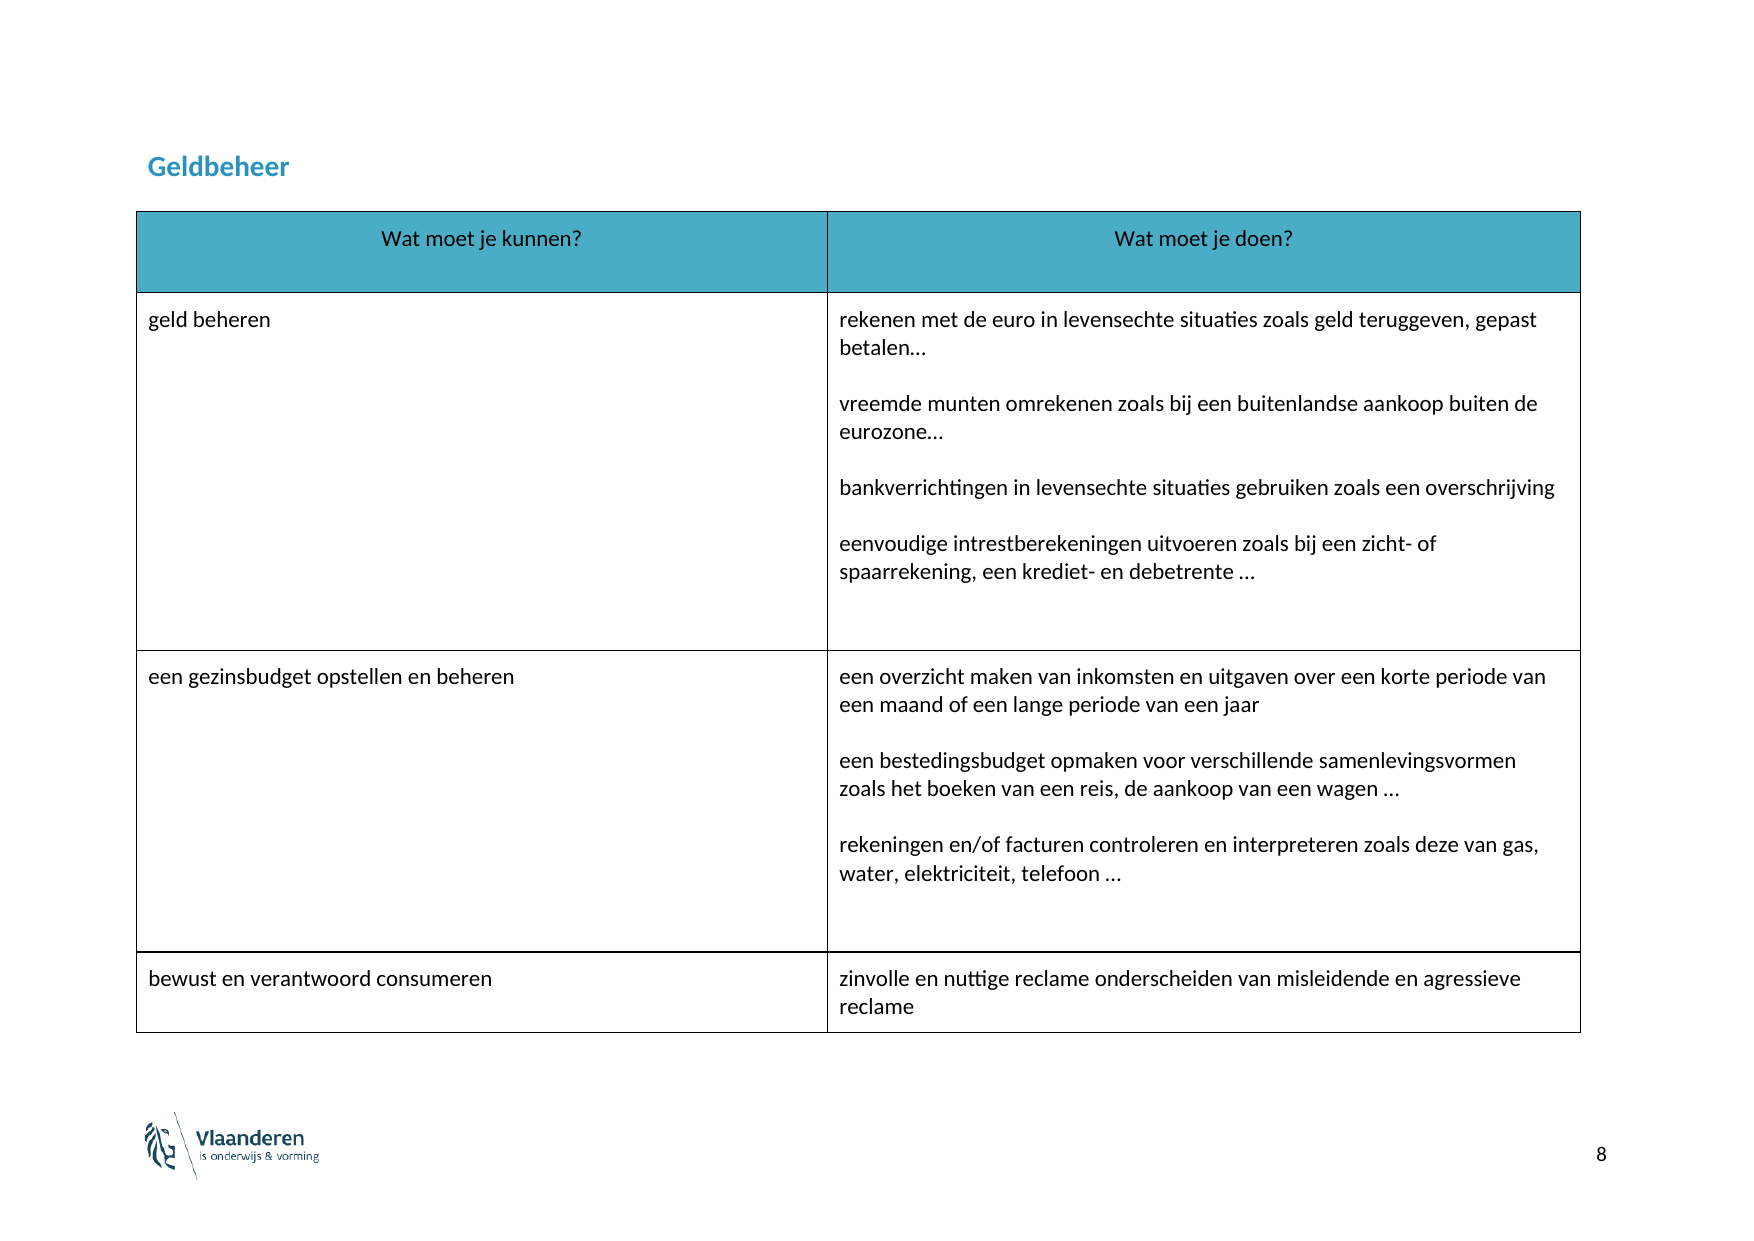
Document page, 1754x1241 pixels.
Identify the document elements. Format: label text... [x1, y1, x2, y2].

table_header Wat moet je kunnen? [137, 212, 827, 292]
table_cell rekenen met de euro in levensechte situaties zoals geld teruggeven, gepast betalen… vreemde munten omrekenen zoals bij een buitenlandse aankoop buiten de eurozone… bankverrichtingen in levensechte situaties gebruiken zoals een overschrijving eenvoudige intrestberekeningen uitvoeren zoals bij een zicht- of spaarrekening, een krediet- en debetrente … [828, 293, 1580, 650]
table_cell bewust en verantwoord consumeren [137, 953, 827, 1032]
table_header Wat moet je doen? [828, 212, 1580, 292]
picture [144, 1112, 327, 1180]
table_cell geld beheren [137, 293, 827, 650]
table_cell een gezinsbudget opstellen en beheren [137, 651, 827, 951]
table_cell een overzicht maken van inkomsten en uitgaven over een korte periode van een maand of een lange periode van een jaar een bestedingsbudget opmaken voor verschillende samenlevingsvormen zoals het boeken van een reis, de aankoop van een wagen … rekeningen en/of facturen controleren en interpreteren zoals deze van gas, water, elektriciteit, telefoon … [828, 651, 1580, 951]
text Geldbeheer [148, 148, 1606, 183]
